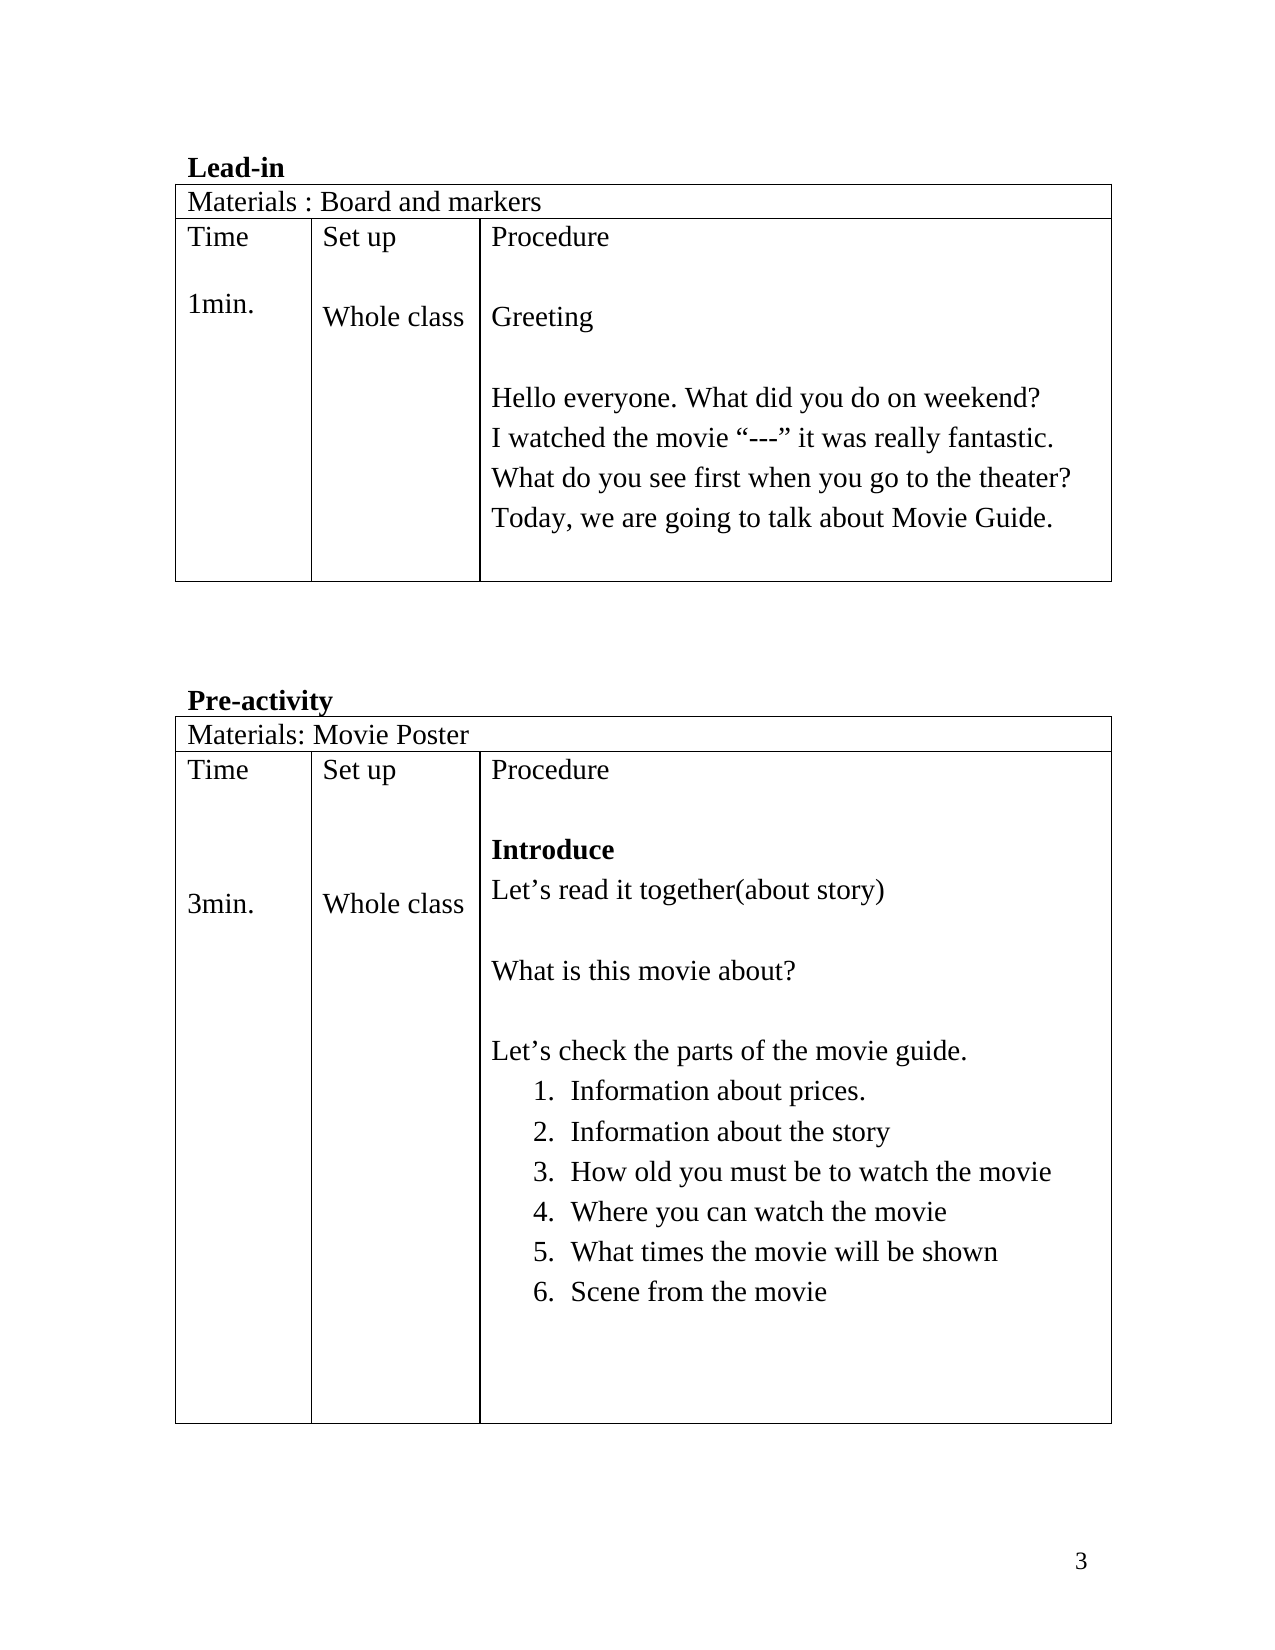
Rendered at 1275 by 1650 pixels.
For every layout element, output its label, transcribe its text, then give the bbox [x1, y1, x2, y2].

table_cell Procedure Introduce Let’s read it together(about story) What is this movie about? Let’s check the parts of the movie guide. Information about prices. Information about the story How old you must be to watch the movie Where you can watch the movie What times the movie will be shown Scene from the movie [481, 752, 1111, 1423]
table_cell Set up Whole class [312, 219, 479, 581]
table_header Materials: Movie Poster [176, 717, 1111, 751]
table_cell Time 1min. [176, 219, 311, 581]
text Lead-in [187, 150, 1087, 183]
table_header Materials : Board and markers [176, 185, 1111, 218]
table_cell Time 3min. [176, 752, 311, 1423]
table_cell Set up Whole class [312, 752, 479, 1423]
text Pre-activity [187, 683, 1087, 716]
table_cell Procedure Greeting Hello everyone. What did you do on weekend? I watched the movie “---” it was really fantastic. What do you see first when you go to the theater? Today, we are going to talk about Movie Guide. [481, 219, 1111, 581]
